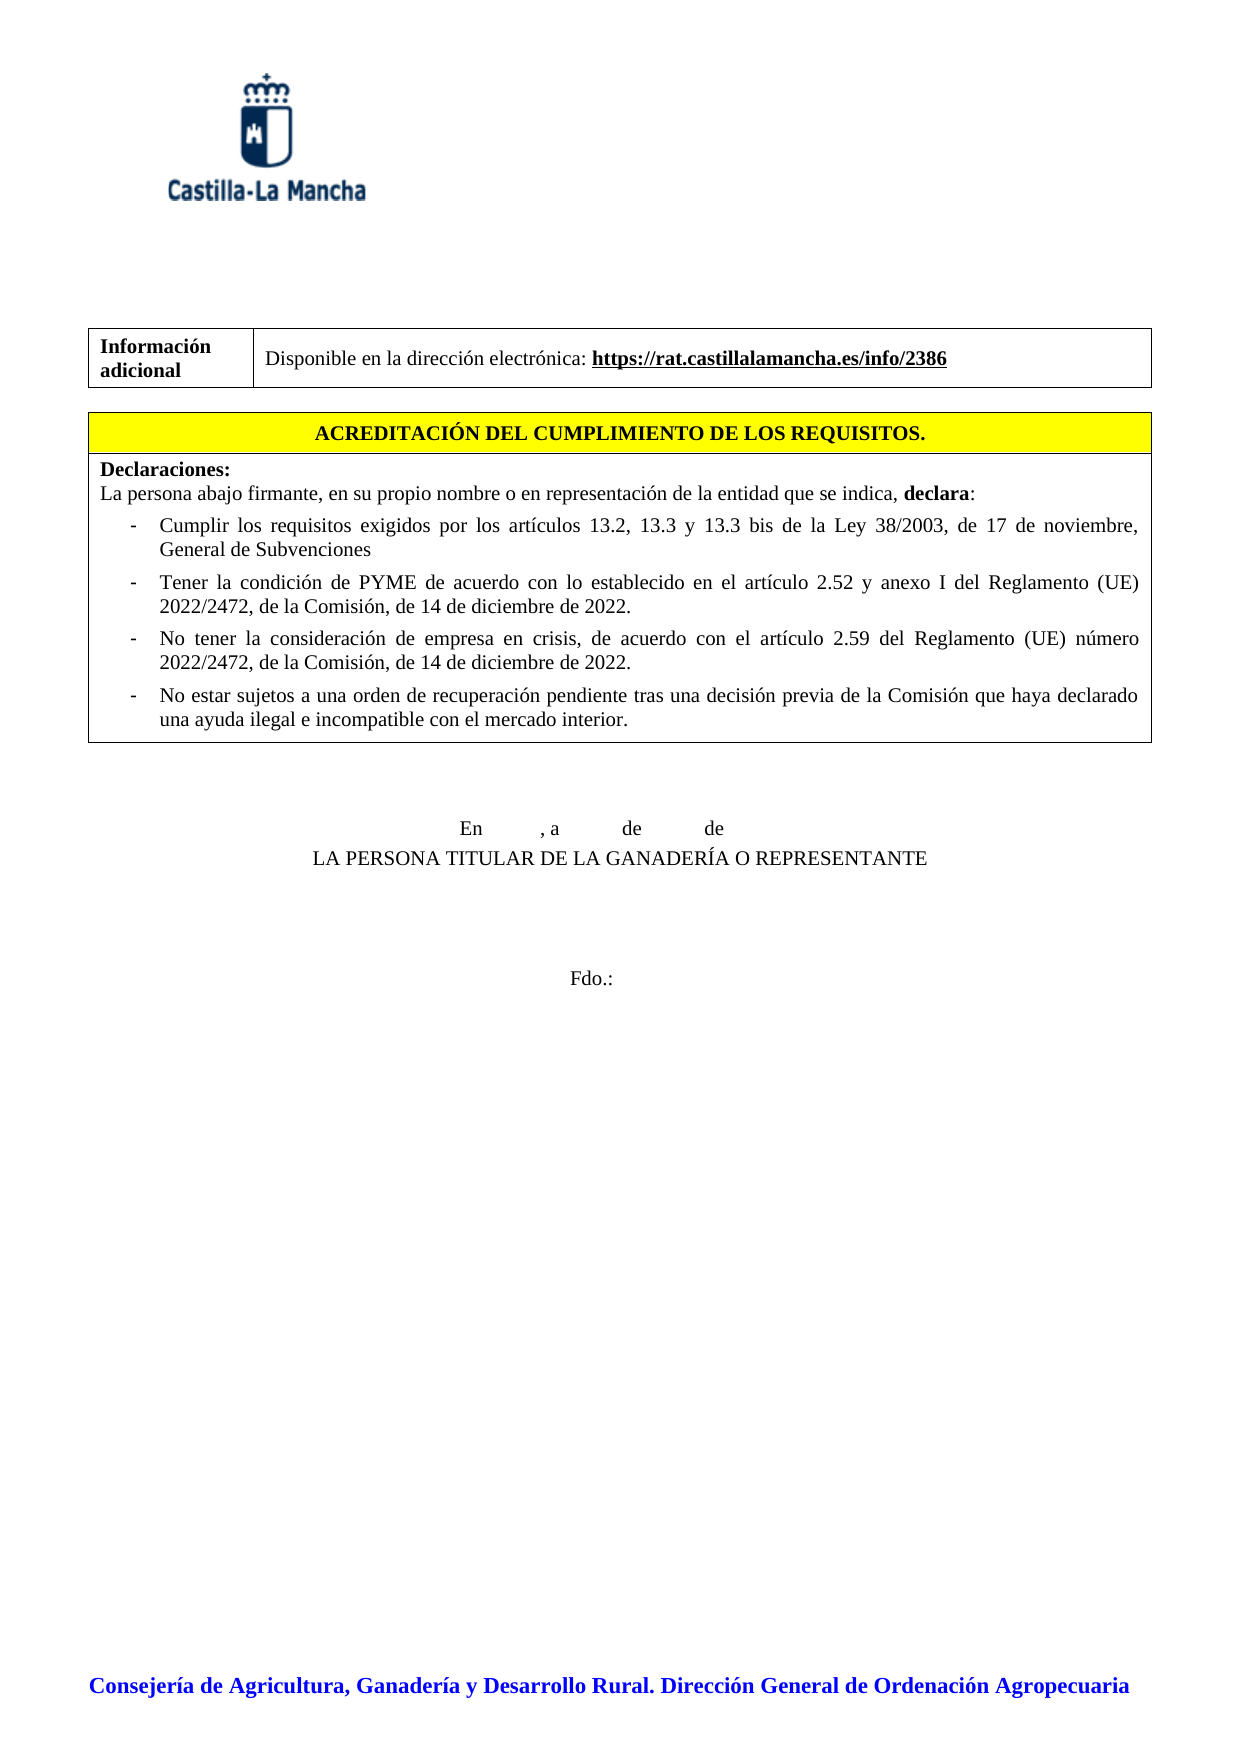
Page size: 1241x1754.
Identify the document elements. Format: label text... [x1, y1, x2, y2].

text En , a de de [89, 815, 1152, 839]
table_header ACREDITACIÓN DEL CUMPLIMIENTO DE LOS REQUISITOS. [89, 413, 1151, 452]
text LA PERSONA TITULAR DE LA GANADERÍA O REPRESENTANTE [89, 846, 1152, 870]
table_cell Declaraciones: La persona abajo firmante, en su propio nombre o en representación de la entidad que se indica, declara: Cumplir los requisitos exigidos por los artículos 13.2, 13.3 y 13.3 bis de la Ley 38/2003, de 17 de noviembre, General de Subvenciones Tener la condición de PYME de acuerdo con lo establecido en el artículo 2.52 y anexo I del Reglamento (UE) 2022/2472, de la Comisión, de 14 de diciembre de 2022. No tener la consideración de empresa en crisis, de acuerdo con el artículo 2.59 del Reglamento (UE) número 2022/2472, de la Comisión, de 14 de diciembre de 2022. No estar sujetos a una orden de recuperación pendiente tras una decisión previa de la Comisión que haya declarado una ayuda ilegal e incompatible con el mercado interior. [89, 454, 1151, 742]
text Fdo.: [89, 966, 1152, 990]
table_cell Información adicional [89, 329, 253, 387]
table_cell Disponible en la dirección electrónica: https://rat.castillalamancha.es/info/2386 [254, 329, 1151, 387]
picture [168, 73, 366, 201]
